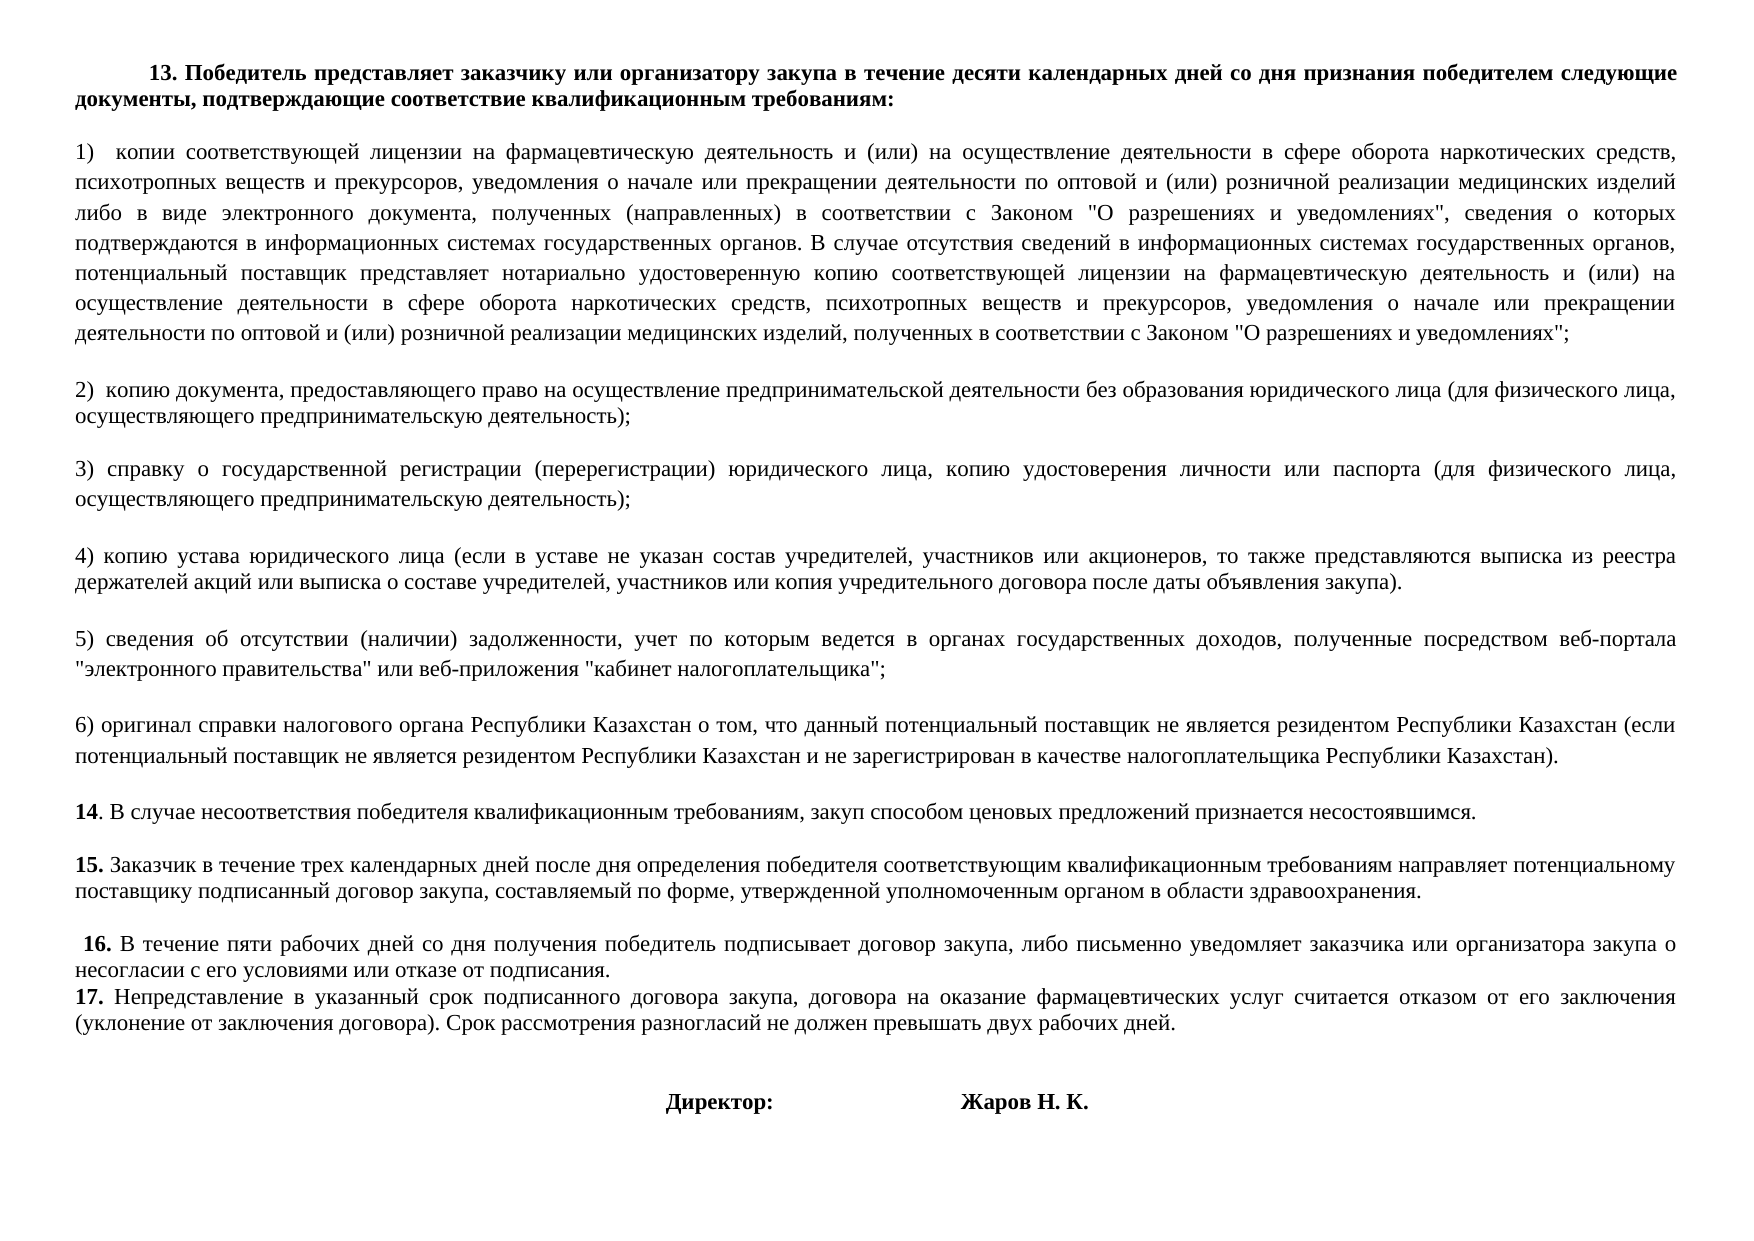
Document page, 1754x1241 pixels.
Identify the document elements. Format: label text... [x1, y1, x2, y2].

text 13. Победитель представляет заказчику или организатору закупа в течение десяти календарных дней со дня признания победителем следующие документы, подтверждающие соответствие квалификационным требованиям: [75, 59, 1679, 112]
text 3) справку о государственной регистрации (перерегистрации) юридического лица, копию удостоверения личности или паспорта (для физического лица, осуществляющего предпринимательскую деятельность); [75, 455, 1679, 512]
text 16. В течение пяти рабочих дней со дня получения победитель подписывает договор закупа, либо письменно уведомляет заказчика или организатора закупа о несогласии с его условиями или отказе от подписания. [75, 930, 1679, 983]
text Директор: Жаров Н. К. [75, 1088, 1679, 1114]
text 14. В случае несоответствия победителя квалификационным требованиям, закуп способом ценовых предложений признается несостоявшимся. [75, 798, 1679, 824]
text 15. Заказчик в течение трех календарных дней после дня определения победителя соответствующим квалификационным требованиям направляет потенциальному поставщику подписанный договор закупа, составляемый по форме, утвержденной уполномоченным органом в области здравоохранения. [75, 851, 1679, 904]
text 5) сведения об отсутствии (наличии) задолженности, учет по которым ведется в органах государственных доходов, полученные посредством веб-портала "электронного правительства" или веб-приложения "кабинет налогоплательщика"; [75, 625, 1679, 681]
text 1) копии соответствующей лицензии на фармацевтическую деятельность и (или) на осуществление деятельности в сфере оборота наркотических средств, психотропных веществ и прекурсоров, уведомления о начале или прекращении деятельности по оптовой и (или) розничной реализации медицинских изделий либо в виде электронного документа, полученных (направленных) в соответствии с Законом "О разрешениях и уведомлениях", сведения о которых подтверждаются в информационных системах государственных органов. В случае отсутствия сведений в информационных системах государственных органов, потенциальный поставщик представляет нотариально удостоверенную копию соответствующей лицензии на фармацевтическую деятельность и (или) на осуществление деятельности в сфере оборота наркотических средств, психотропных веществ и прекурсоров, уведомления о начале или прекращении деятельности по оптовой и (или) розничной реализации медицинских изделий, полученных в соответствии с Законом "О разрешениях и уведомлениях"; [75, 138, 1679, 346]
text 17. Непредставление в указанный срок подписанного договора закупа, договора на оказание фармацевтических услуг считается отказом от его заключения (уклонение от заключения договора). Срок рассмотрения разногласий не должен превышать двух рабочих дней. [75, 983, 1679, 1035]
text 6) оригинал справки налогового органа Республики Казахстан о том, что данный потенциальный поставщик не является резидентом Республики Казахстан (если потенциальный поставщик не является резидентом Республики Казахстан и не зарегистрирован в качестве налогоплательщика Республики Казахстан). [75, 711, 1679, 768]
text 2) копию документа, предоставляющего право на осуществление предпринимательской деятельности без образования юридического лица (для физического лица, осуществляющего предпринимательскую деятельность); [75, 376, 1679, 429]
text 4) копию устава юридического лица (если в уставе не указан состав учредителей, участников или акционеров, то также представляются выписка из реестра держателей акций или выписка о составе учредителей, участников или копия учредительного договора после даты объявления закупа). [75, 542, 1679, 594]
